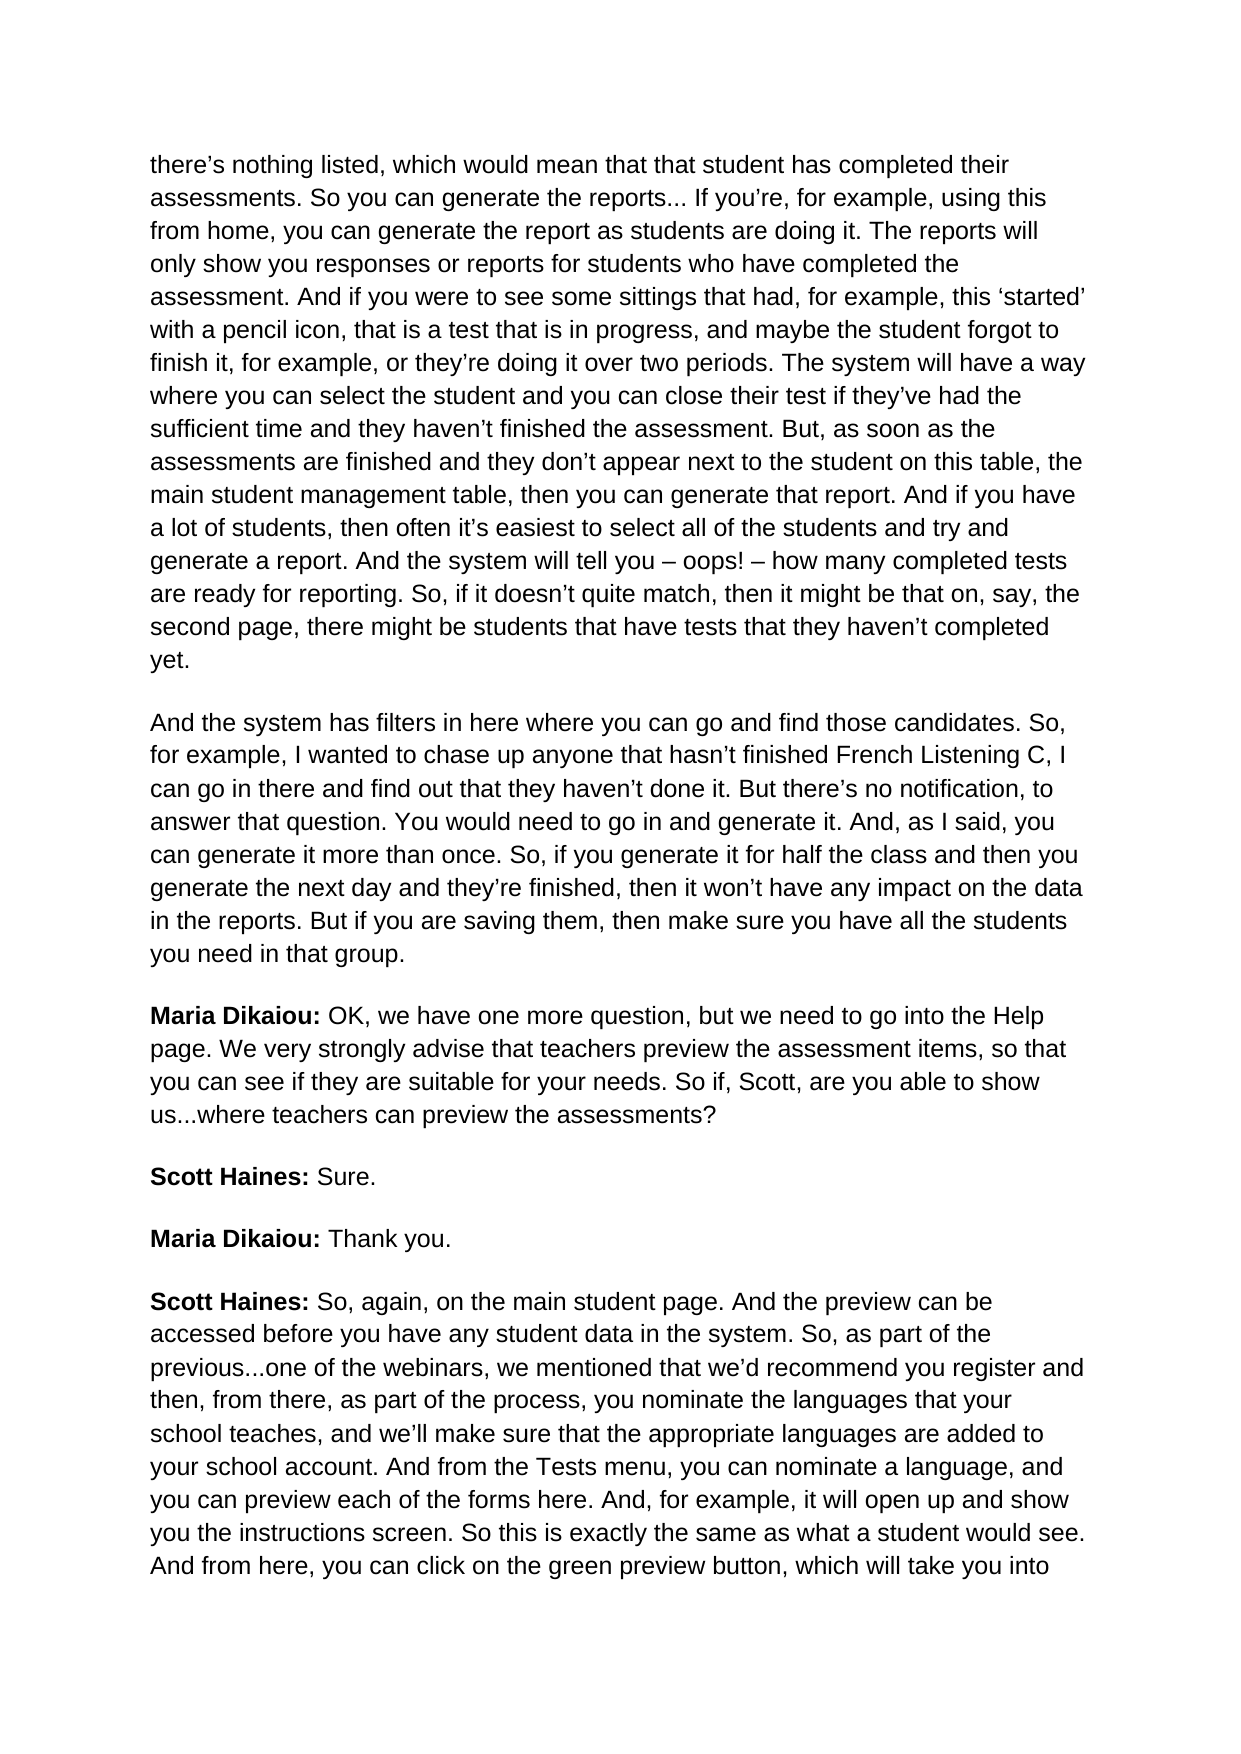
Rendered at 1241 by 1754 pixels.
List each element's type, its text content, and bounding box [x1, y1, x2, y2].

text Scott Haines: Sure. [150, 1162, 1090, 1191]
text And the system has filters in here where you can go and find those candidates. So, for example, I wanted to chase up anyone that hasn’t finished French Listening C, I can go in there and find out that they haven’t done it. But there’s no notification, to answer that question. You would need to go in and generate it. And, as I said, you can generate it more than once. So, if you generate it for half the class and then you generate the next day and they’re finished, then it won’t have any impact on the data in the reports. But if you are saving them, then make sure you have all the students you need in that group. [150, 707, 1090, 967]
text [150, 1286, 1090, 1579]
text Maria Dikaiou: Thank you. [150, 1224, 1090, 1253]
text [150, 150, 1090, 674]
text Maria Dikaiou: OK, we have one more question, but we need to go into the Help page. We very strongly advise that teachers preview the assessment items, so that you can see if they are suitable for your needs. So if, Scott, are you able to show us...where teachers can preview the assessments? [150, 1001, 1090, 1129]
